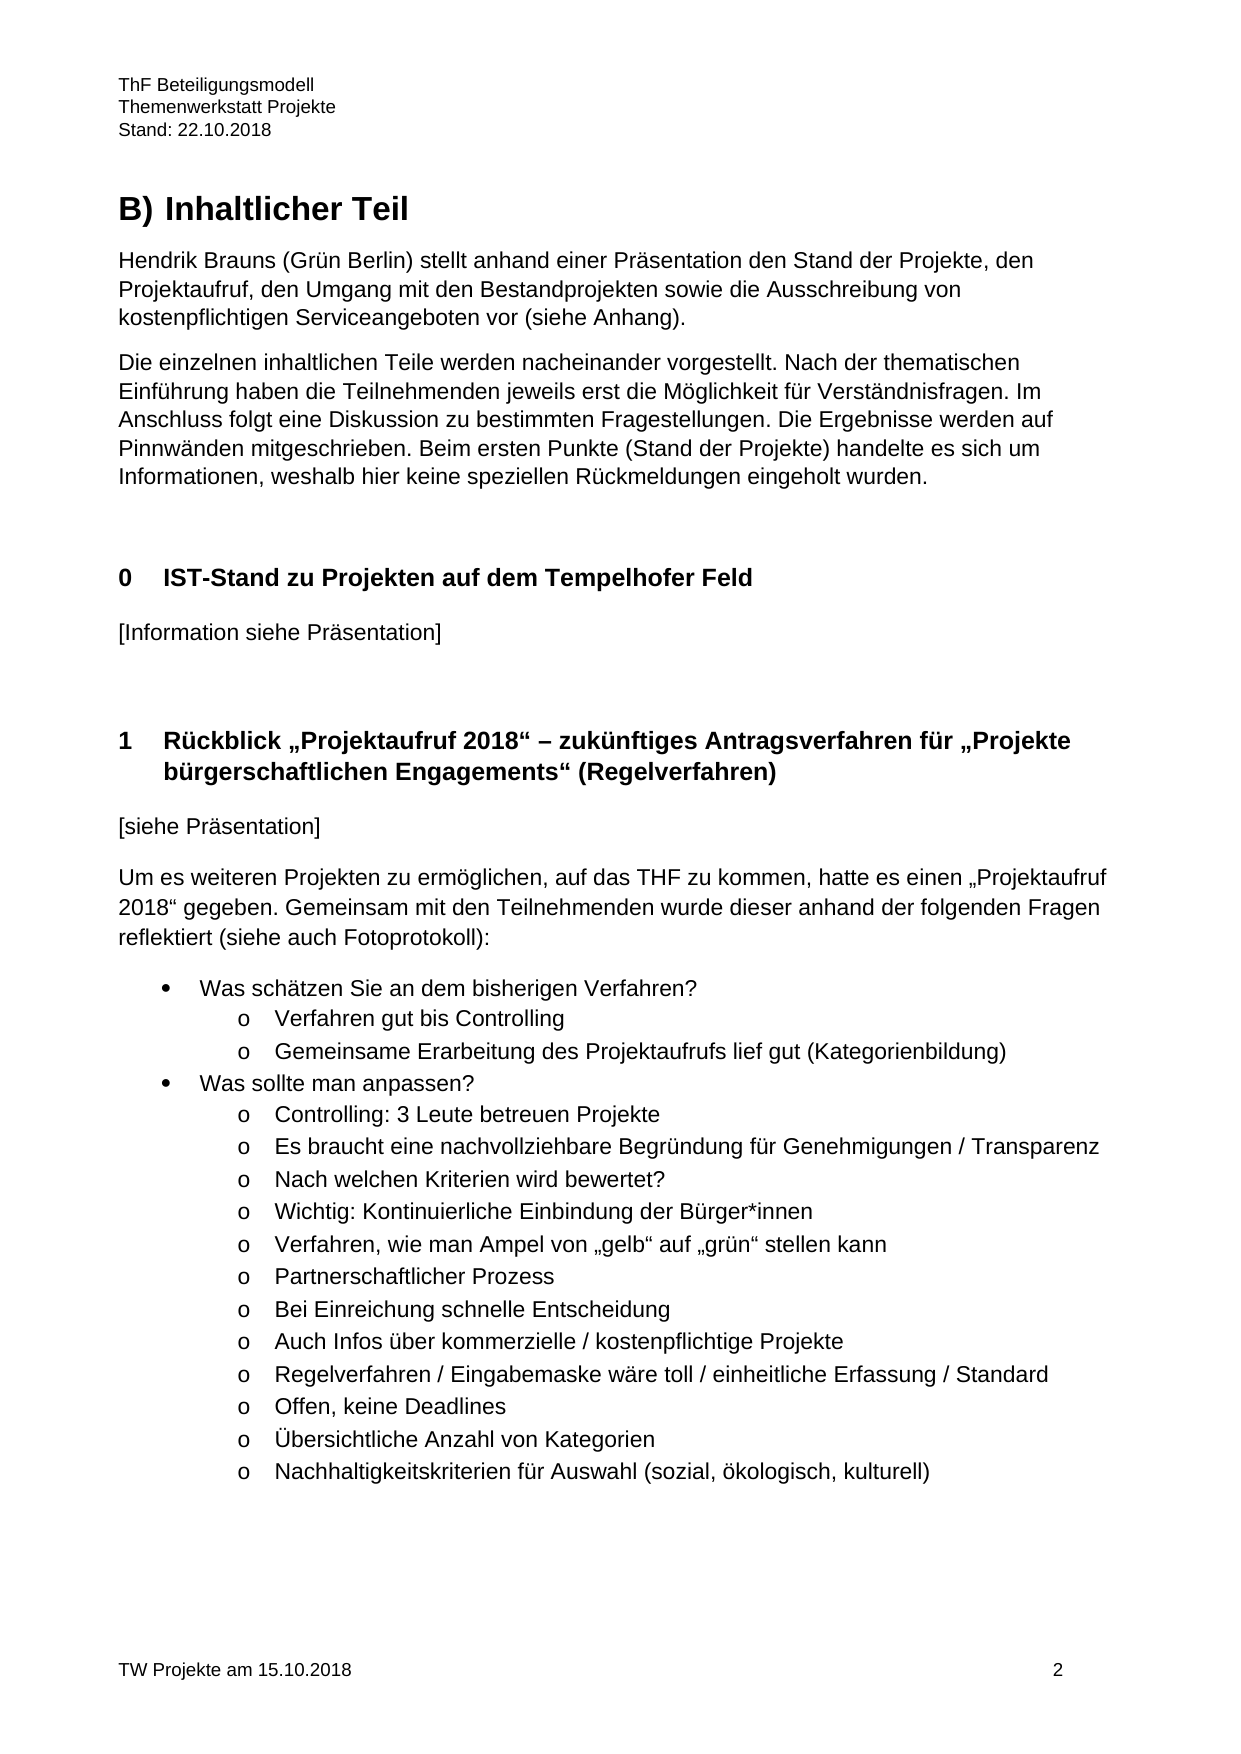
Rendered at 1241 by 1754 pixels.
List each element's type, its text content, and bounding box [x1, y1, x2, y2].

list Nachhaltigkeitskriterien für Auswahl (sozial, ökologisch, kulturell) [237, 1458, 1122, 1486]
text Hendrik Brauns (Grün Berlin) stellt anhand einer Präsentation den Stand der Projekte, den Projektaufruf, den Umgang mit den Bestandprojekten sowie die Ausschreibung von kostenpflichtigen Serviceangeboten vor (siehe Anhang). [118, 247, 1122, 331]
list Übersichtliche Anzahl von Kategorien [237, 1426, 1122, 1454]
list Verfahren, wie man Ampel von „gelb“ auf „grün“ stellen kann [237, 1231, 1122, 1259]
subtitle Rückblick „Projektaufruf 2018“ – zukünftiges Antragsverfahren für „Projekte bürgerschaftlichen Engagements“ (Regelverfahren) [118, 726, 1122, 785]
text Um es weiteren Projekten zu ermöglichen, auf das THF zu kommen, hatte es einen „Projektaufruf 2018“ gegeben. Gemeinsam mit den Teilnehmenden wurde dieser anhand der folgenden Fragen reflektiert (siehe auch Fotoprotokoll): [118, 864, 1122, 951]
list Offen, keine Deadlines [237, 1393, 1122, 1421]
list Nach welchen Kriterien wird bewertet? [237, 1166, 1122, 1194]
list Bei Einreichung schnelle Entscheidung [237, 1296, 1122, 1324]
text [Information siehe Präsentation] [118, 619, 1122, 646]
list Gemeinsame Erarbeitung des Projektaufrufs lief gut (Kategorienbildung) [237, 1038, 1122, 1066]
list Auch Infos über kommerzielle / kostenpflichtige Projekte [237, 1328, 1122, 1356]
list Regelverfahren / Eingabemaske wäre toll / einheitliche Erfassung / Standard [237, 1361, 1122, 1389]
list Controlling: 3 Leute betreuen Projekte [237, 1101, 1122, 1129]
list Partnerschaftlicher Prozess [237, 1263, 1122, 1291]
list Verfahren gut bis Controlling [237, 1005, 1122, 1034]
list Inhaltlicher Teil [118, 189, 1122, 228]
text Die einzelnen inhaltlichen Teile werden nacheinander vorgestellt. Nach der thematischen Einführung haben die Teilnehmenden jeweils erst die Möglichkeit für Verständnisfragen. Im Anschluss folgt eine Diskussion zu bestimmten Fragestellungen. Die Ergebnisse werden auf Pinnwänden mitgeschrieben. Beim ersten Punkte (Stand der Projekte) handelte es sich um Informationen, weshalb hier keine speziellen Rückmeldungen eingeholt wurden. [118, 349, 1122, 489]
list Was schätzen Sie an dem bisherigen Verfahren? [162, 975, 1122, 1002]
list Wichtig: Kontinuierliche Einbindung der Bürger*innen [237, 1198, 1122, 1226]
text [siehe Präsentation] [118, 813, 1122, 839]
list Es braucht eine nachvollziehbare Begründung für Genehmigungen / Transparenz [237, 1133, 1122, 1161]
subtitle IST-Stand zu Projekten auf dem Tempelhofer Feld [118, 563, 1122, 592]
list Was sollte man anpassen? [162, 1070, 1122, 1097]
